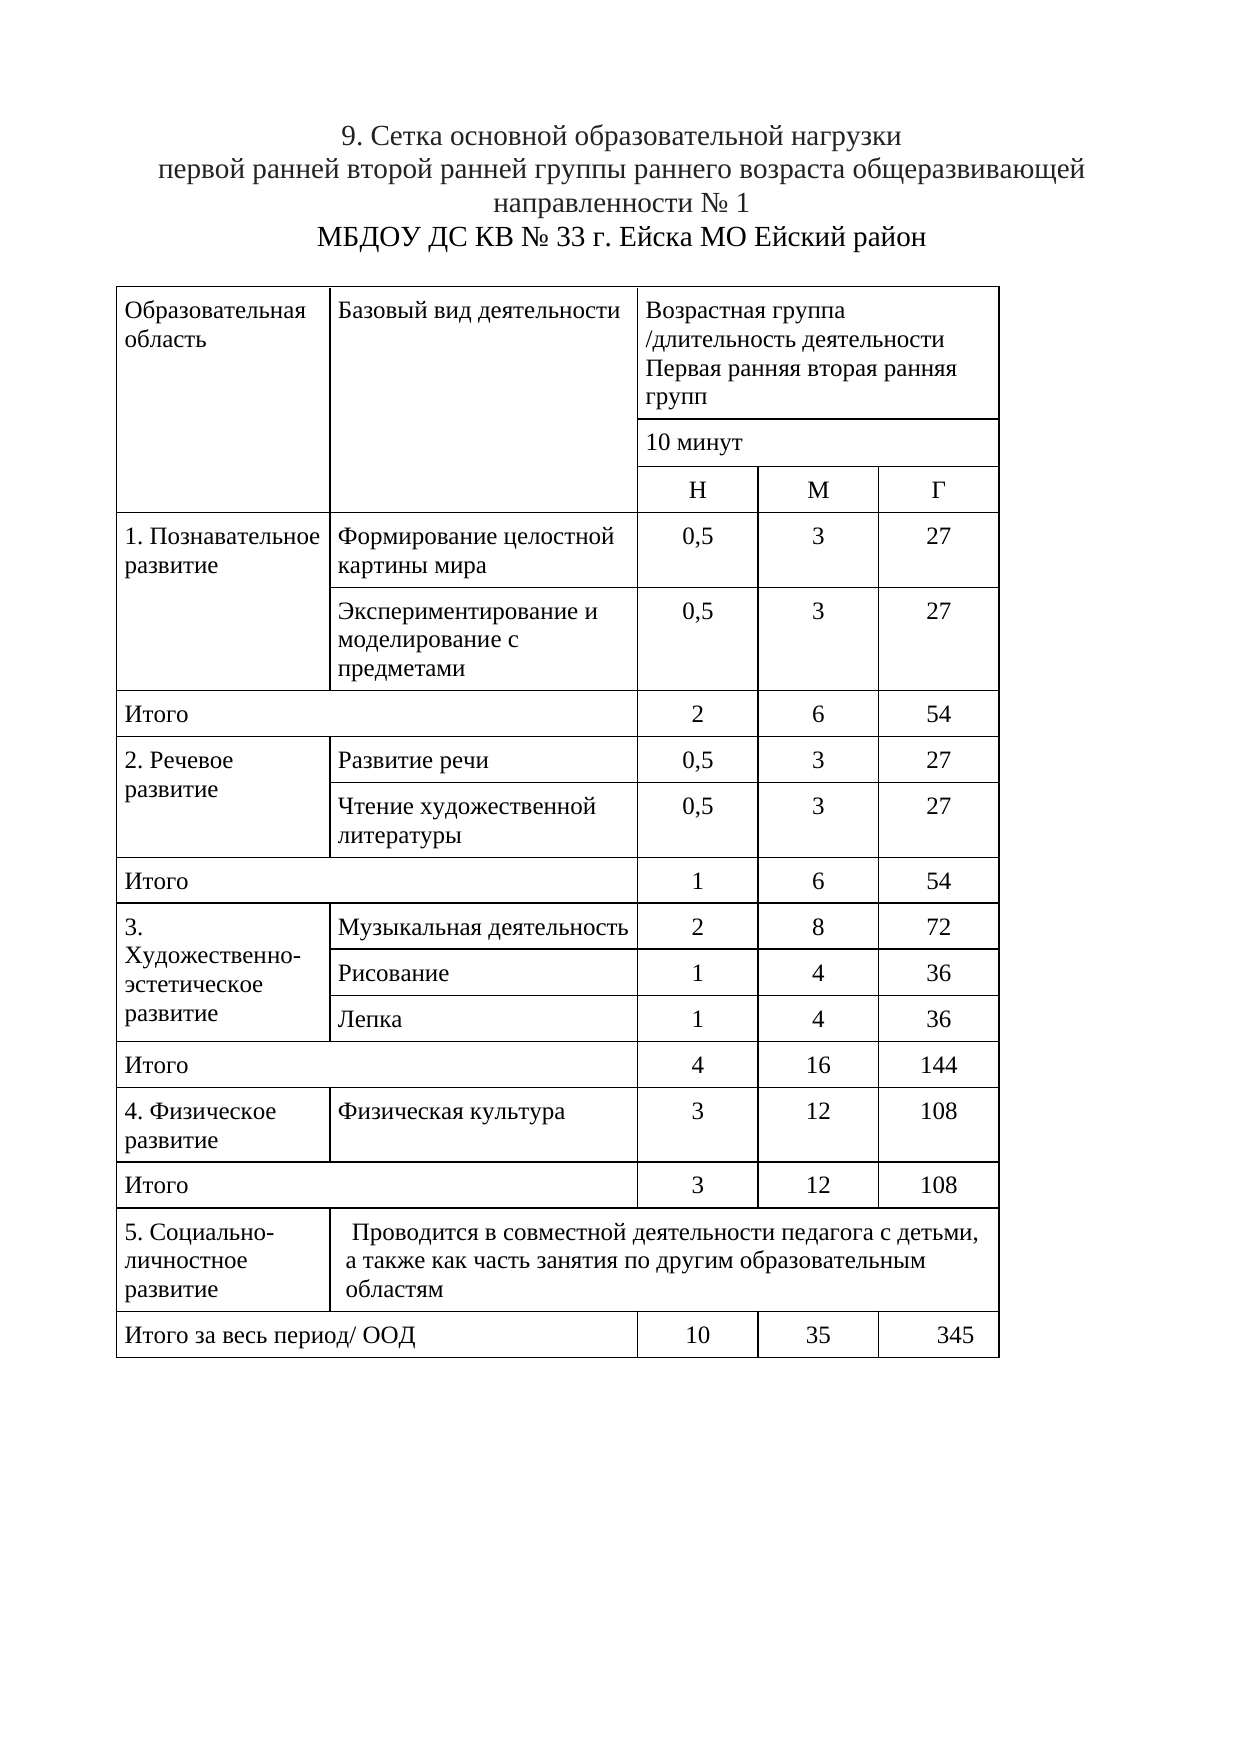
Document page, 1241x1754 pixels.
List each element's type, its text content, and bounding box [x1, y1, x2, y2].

table_cell 36 [879, 950, 998, 995]
table_cell 5. Социально-личностное развитие [117, 1209, 329, 1311]
table_cell М [759, 467, 878, 512]
table_cell 35 [759, 1312, 878, 1357]
table_cell 2. Речевое развитие [117, 737, 329, 856]
table_cell 0,5 [638, 737, 757, 782]
table_cell 108 [879, 1163, 998, 1207]
table_cell 4 [759, 950, 878, 995]
table_cell 8 [759, 904, 878, 948]
table_cell Итого [117, 858, 637, 902]
table_cell 0,5 [638, 588, 757, 690]
table_cell 27 [879, 737, 998, 782]
table_cell Экспериментирование и моделирование с предметами [331, 588, 637, 690]
table_cell 54 [879, 858, 998, 902]
table_cell 3 [759, 588, 878, 690]
table_cell 6 [759, 858, 878, 902]
table_cell 36 [879, 996, 998, 1041]
table_cell 0,5 [638, 513, 757, 586]
table_cell 16 [759, 1042, 878, 1087]
table_cell 1 [638, 950, 757, 995]
table_cell 3 [759, 737, 878, 782]
table_cell 72 [879, 904, 998, 948]
table_cell 3 [638, 1088, 757, 1161]
table_cell 12 [759, 1163, 878, 1207]
table_cell 3 [759, 783, 878, 856]
table_cell Рисование [331, 950, 637, 995]
table_cell Г [879, 467, 998, 512]
table_cell 3 [759, 513, 878, 586]
text 9. Сетка основной образовательной нагрузки [116, 118, 1127, 152]
table_cell Музыкальная деятельность [331, 904, 637, 948]
table_cell 10 минут [638, 420, 998, 466]
text первой ранней второй ранней группы раннего возраста общеразвивающей направленности № 1 [116, 152, 1127, 219]
table_cell 1. Познавательное развитие [117, 513, 329, 690]
table_cell 12 [759, 1088, 878, 1161]
table_cell Формирование целостной картины мира [331, 513, 637, 586]
table_cell 4. Физическое развитие [117, 1088, 329, 1161]
table_header Базовый вид деятельности [331, 287, 637, 512]
table_cell 6 [759, 691, 878, 736]
table_cell Физическая культура [331, 1088, 637, 1161]
table_header Возрастная группа /длительность деятельности Первая ранняя вторая ранняя групп [638, 287, 998, 418]
table_cell Н [638, 467, 757, 512]
table_cell 1 [638, 858, 757, 902]
table_cell Чтение художественной литературы [331, 783, 637, 856]
table_cell 0,5 [638, 783, 757, 856]
table_cell 3 [638, 1163, 757, 1207]
table_cell 4 [638, 1042, 757, 1087]
table_cell Лепка [331, 996, 637, 1041]
table_cell Итого за весь период/ ООД [117, 1312, 637, 1357]
table_cell 4 [759, 996, 878, 1041]
table_cell 54 [879, 691, 998, 736]
table_cell 108 [879, 1088, 998, 1161]
table_cell 2 [638, 691, 757, 736]
table_cell Итого [117, 691, 637, 736]
table_cell 27 [879, 588, 998, 690]
table_cell 27 [879, 513, 998, 586]
table_cell 10 [638, 1312, 757, 1357]
table_cell 3. Художественно-эстетическое развитие [117, 904, 329, 1041]
table_cell 1 [638, 996, 757, 1041]
table_cell 144 [879, 1042, 998, 1087]
table_cell 345 [879, 1312, 998, 1357]
table_header Образовательная область [117, 287, 330, 512]
table_cell 27 [879, 783, 998, 856]
table_cell 2 [638, 904, 757, 948]
table_cell Развитие речи [331, 737, 637, 782]
table_cell Итого [117, 1163, 637, 1207]
text МБДОУ ДС КВ № 33 г. Ейска МО Ейский район [116, 219, 1127, 252]
table_cell Итого [117, 1042, 637, 1087]
table_cell Проводится в совместной деятельности педагога с детьми, а также как часть занятия по другим образовательным областям [331, 1209, 998, 1311]
